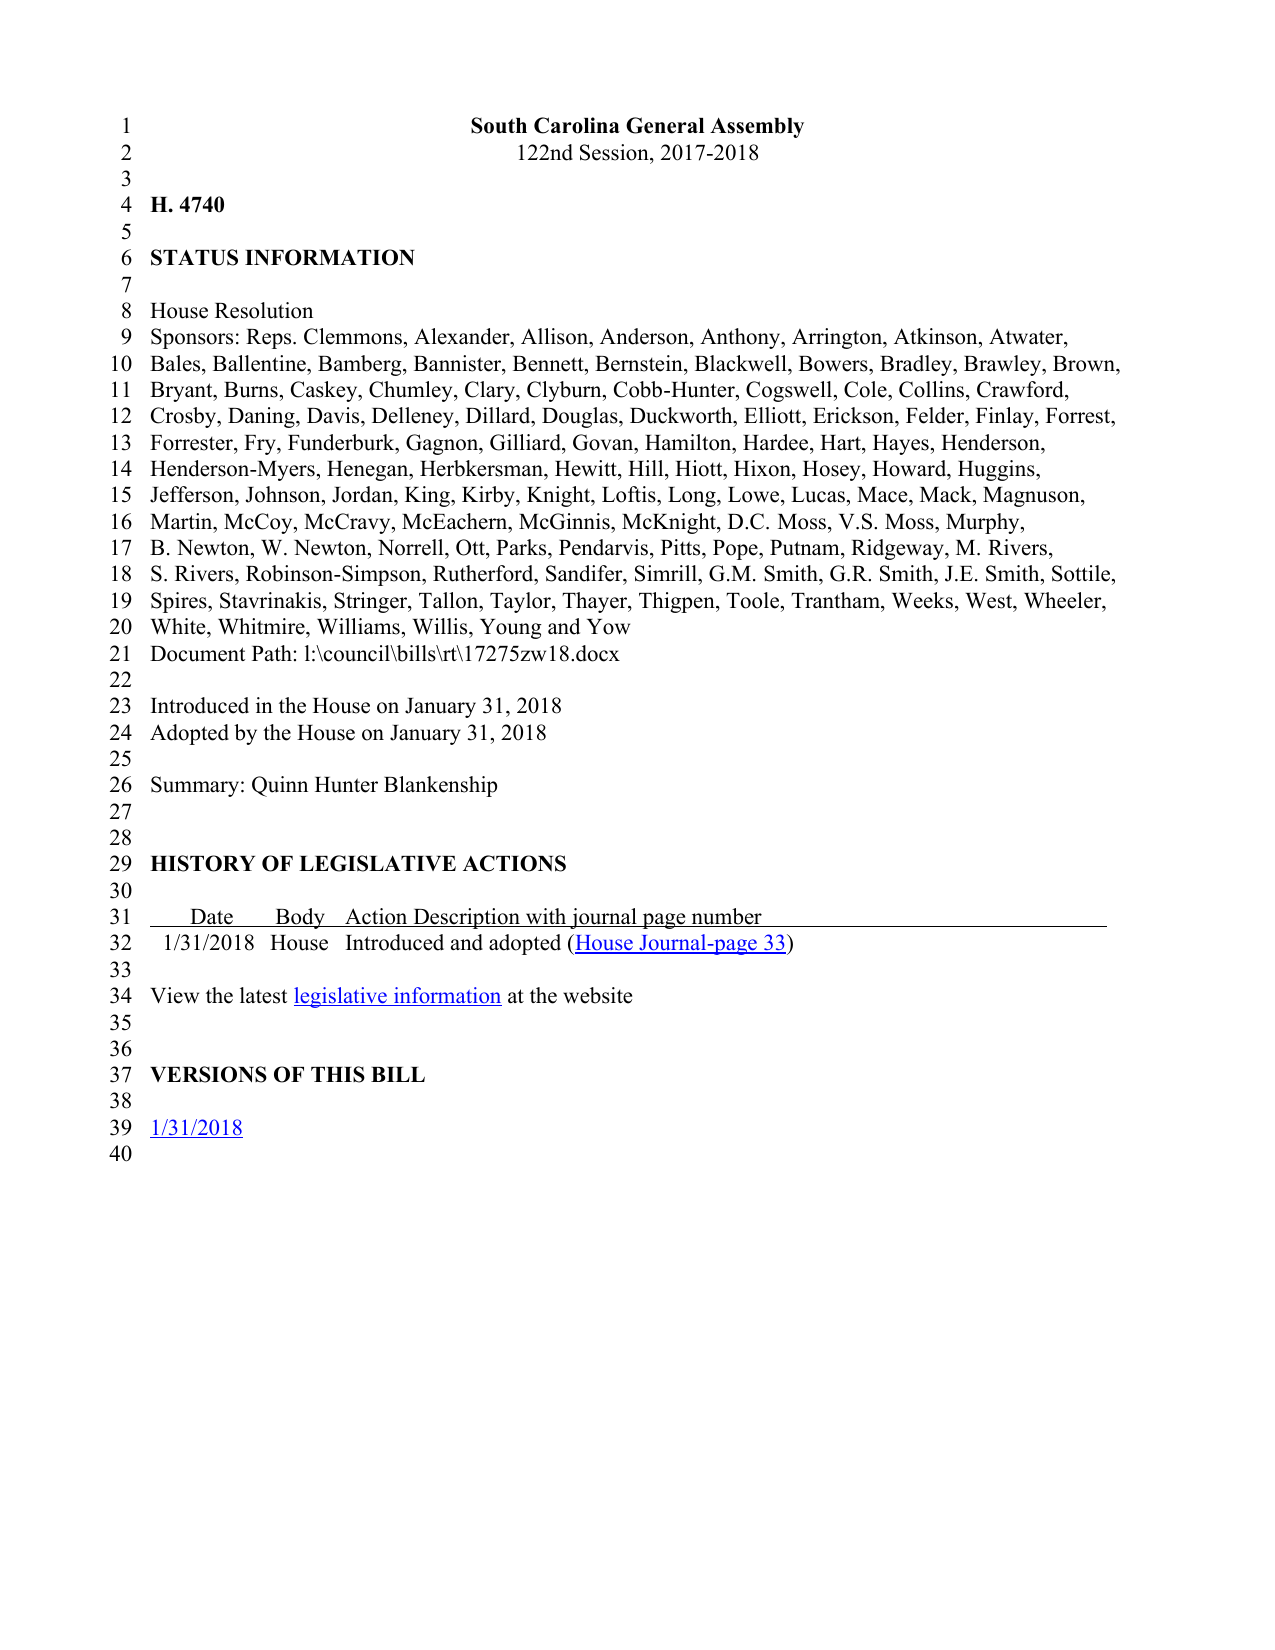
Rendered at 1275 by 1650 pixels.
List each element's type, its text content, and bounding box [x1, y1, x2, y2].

text H. 4740 [150, 192, 1125, 218]
text VERSIONS OF THIS BILL [150, 1061, 1125, 1088]
text South Carolina General Assembly [150, 112, 1125, 139]
text 1/31/2018 House Introduced and adopted (House Journal-page 33) [150, 929, 1125, 956]
text House Resolution [150, 297, 1125, 323]
text Summary: Quinn Hunter Blankenship [150, 771, 1125, 798]
text STATUS INFORMATION [150, 244, 1125, 271]
text View the latest legislative information at the website [150, 982, 1125, 1008]
text 1/31/2018 [150, 1114, 1125, 1140]
text HISTORY OF LEGISLATIVE ACTIONS [150, 850, 1125, 877]
text Introduced in the House on January 31, 2018 [150, 692, 1125, 719]
text Document Path: l:\council\bills\rt\17275zw18.docx [150, 639, 1125, 666]
text Adopted by the House on January 31, 2018 [150, 719, 1125, 745]
text Date Body Action Description with journal page number [150, 903, 1125, 929]
text Sponsors: Reps. Clemmons, Alexander, Allison, Anderson, Anthony, Arrington, Atkinson, Atwater, Bales, Ballentine, Bamberg, Bannister, Bennett, Bernstein, Blackwell, Bowers, Bradley, Brawley, Brown, Bryant, Burns, Caskey, Chumley, Clary, Clyburn, Cobb-Hunter, Cogswell, Cole, Collins, Crawford, Crosby, Daning, Davis, Delleney, Dillard, Douglas, Duckworth, Elliott, Erickson, Felder, Finlay, Forrest, Forrester, Fry, Funderburk, Gagnon, Gilliard, Govan, Hamilton, Hardee, Hart, Hayes, Henderson, Henderson-Myers, Henegan, Herbkersman, Hewitt, Hill, Hiott, Hixon, Hosey, Howard, Huggins, Jefferson, Johnson, Jordan, King, Kirby, Knight, Loftis, Long, Lowe, Lucas, Mace, Mack, Magnuson, Martin, McCoy, McCravy, McEachern, McGinnis, McKnight, D.C. Moss, V.S. Moss, Murphy, B. Newton, W. Newton, Norrell, Ott, Parks, Pendarvis, Pitts, Pope, Putnam, Ridgeway, M. Rivers, S. Rivers, Robinson-Simpson, Rutherford, Sandifer, Simrill, G.M. Smith, G.R. Smith, J.E. Smith, Sottile, Spires, Stavrinakis, Stringer, Tallon, Taylor, Thayer, Thigpen, Toole, Trantham, Weeks, West, Wheeler, White, Whitmire, Williams, Willis, Young and Yow [150, 323, 1125, 639]
text 122nd Session, 2017-2018 [150, 139, 1125, 165]
